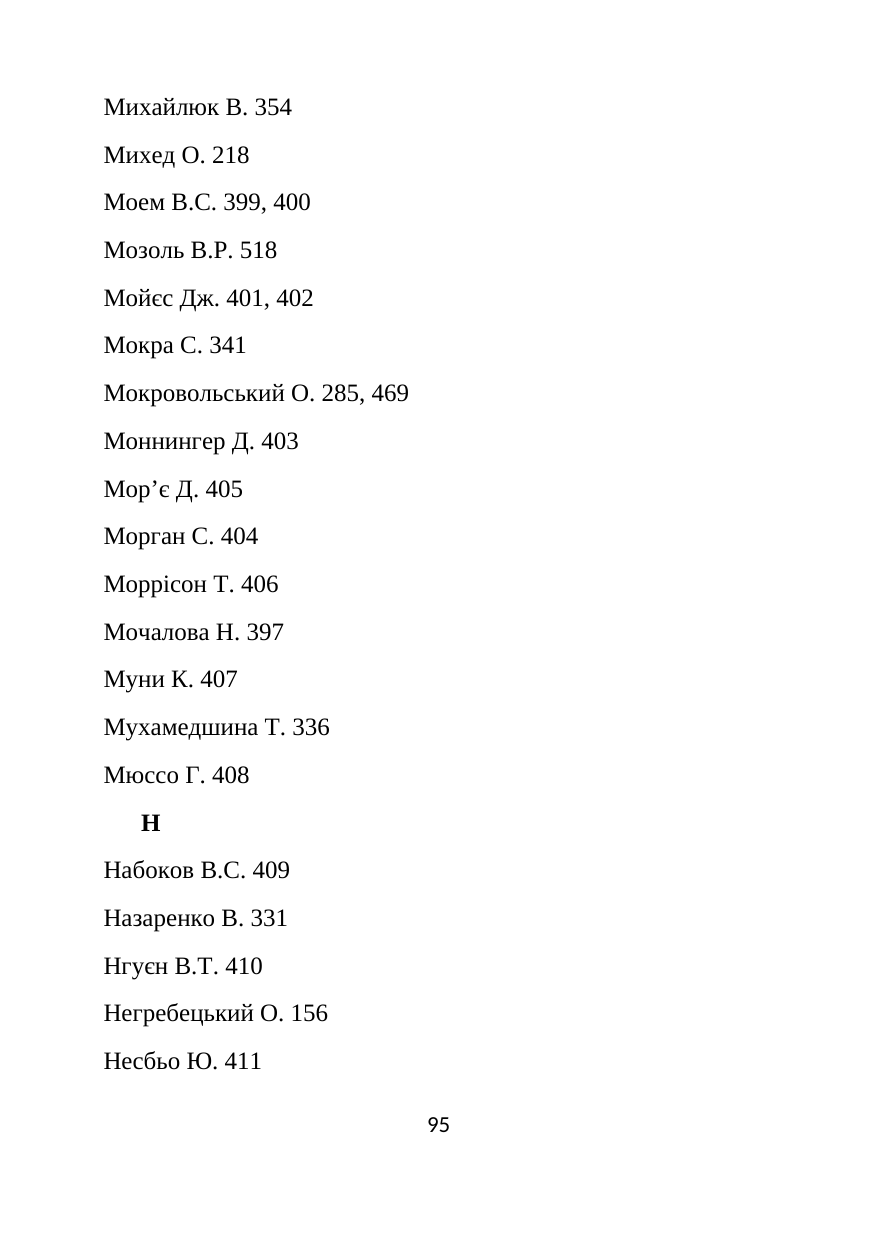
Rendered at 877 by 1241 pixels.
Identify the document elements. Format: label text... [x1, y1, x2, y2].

text Мочалова Н. 397 [103, 617, 774, 646]
text Морган С. 404 [103, 521, 774, 550]
text Мойєс Дж. 401, 402 [103, 283, 774, 312]
text Муни К. 407 [103, 664, 774, 693]
text Несбьо Ю. 411 [103, 1046, 774, 1075]
text Назаренко В. 331 [103, 903, 774, 932]
text Михайлюк В. 354 [103, 92, 774, 121]
text Мухамедшина Т. 336 [103, 712, 774, 741]
text Набоков В.С. 409 [103, 855, 774, 884]
text Негребецький О. 156 [103, 998, 774, 1027]
text Мюссо Г. 408 [103, 760, 774, 789]
text Нгуєн В.Т. 410 [103, 951, 774, 979]
text Моннингер Д. 403 [103, 426, 774, 455]
text Мокровольський О. 285, 469 [103, 378, 774, 407]
text Н [103, 808, 774, 836]
text Михед О. 218 [103, 140, 774, 168]
text Моррісон Т. 406 [103, 569, 774, 598]
text Мор’є Д. 405 [103, 474, 774, 502]
text Мозоль В.Р. 518 [103, 235, 774, 264]
text Мокра С. 341 [103, 331, 774, 359]
text Моем В.С. 399, 400 [103, 187, 774, 216]
